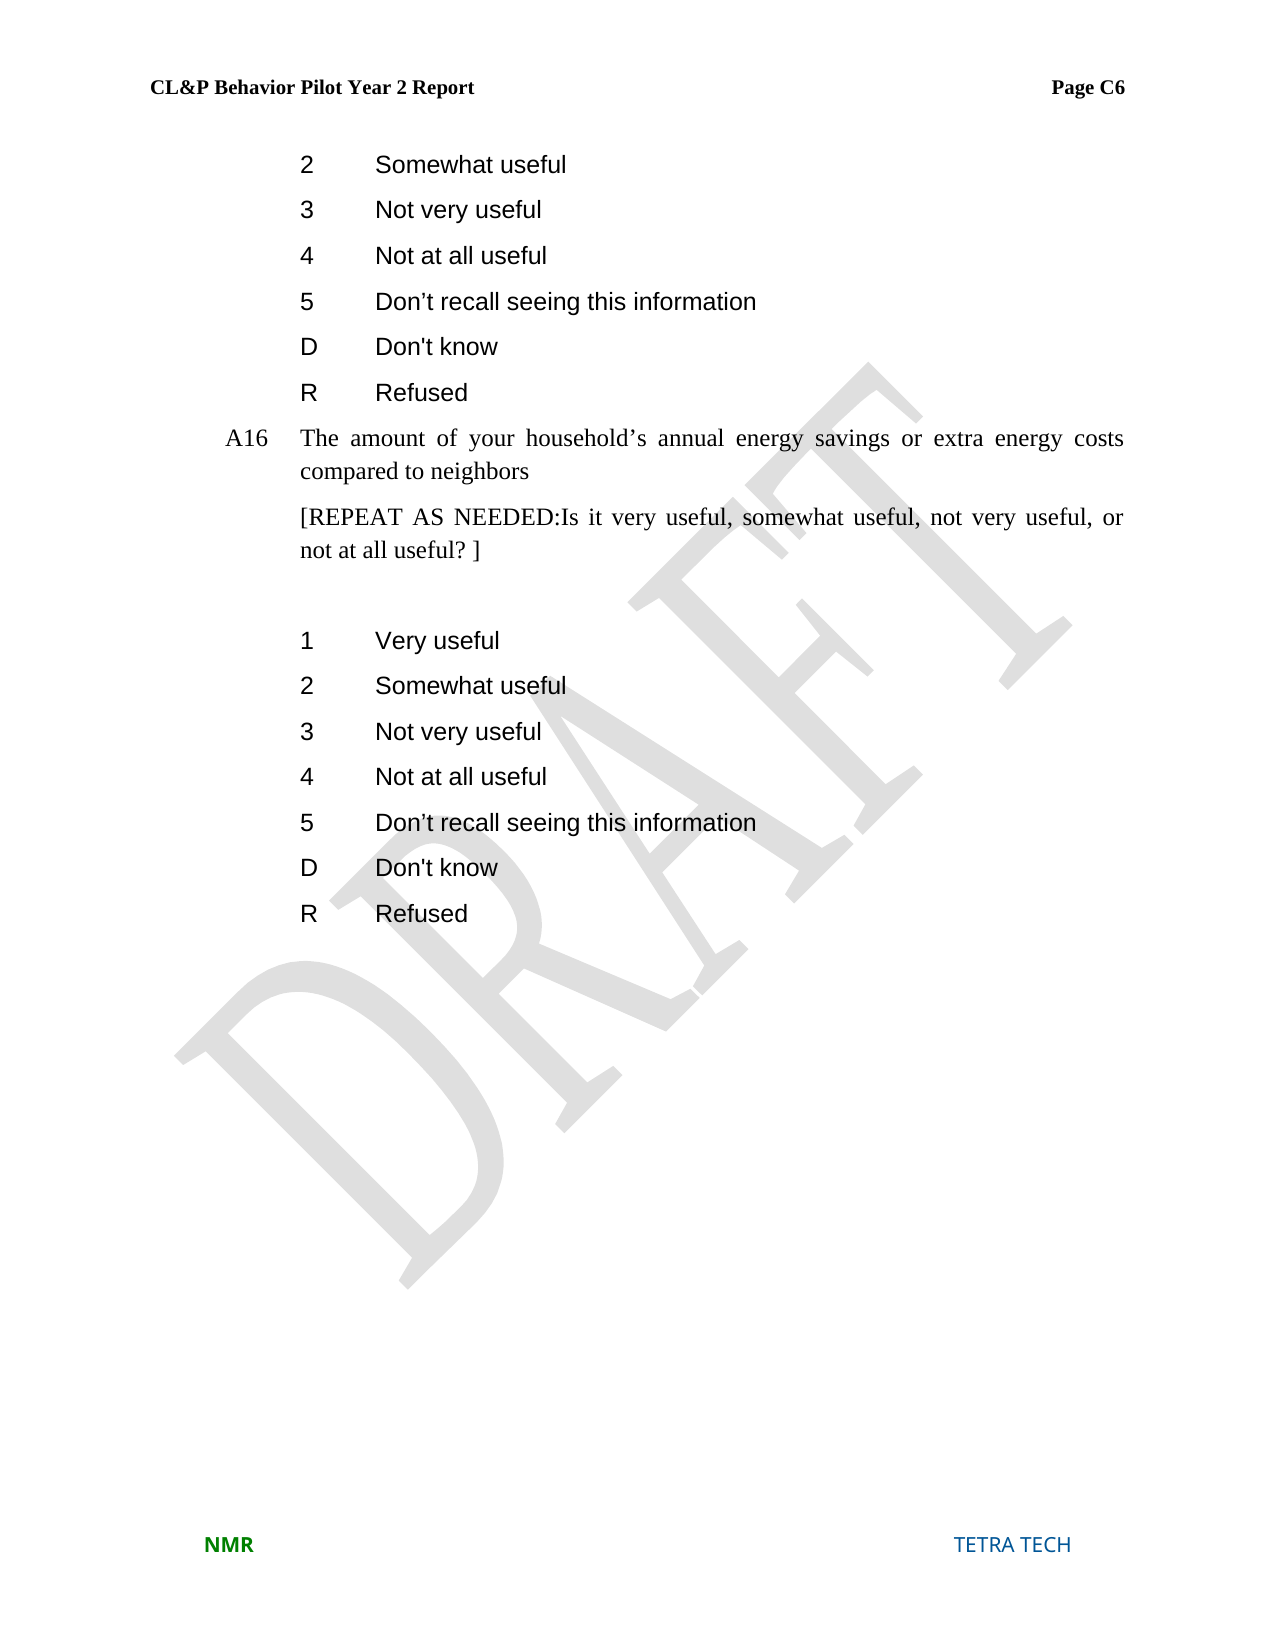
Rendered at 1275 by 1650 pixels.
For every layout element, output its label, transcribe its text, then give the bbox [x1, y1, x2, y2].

text A16 The amount of your household’s annual energy savings or extra energy costs compared to neighbors [225, 423, 1125, 485]
text 1 Very useful [225, 626, 1125, 654]
text D Don't know [225, 332, 1125, 361]
text 4 Not at all useful [225, 762, 1125, 791]
text R Refused [225, 378, 1125, 406]
text 3 Not very useful [225, 196, 1125, 224]
text D Don't know [225, 853, 1125, 882]
text [REPEAT AS NEEDED:Is it very useful, somewhat useful, not very useful, or not at all useful? ] [300, 502, 1125, 563]
text 5 Don’t recall seeing this information [225, 808, 1125, 837]
text R Refused [225, 899, 1125, 928]
text 3 Not very useful [225, 717, 1125, 746]
text 2 Somewhat useful [225, 150, 1125, 179]
text 2 Somewhat useful [225, 671, 1125, 700]
text 5 Don’t recall seeing this information [225, 287, 1125, 315]
text 4 Not at all useful [225, 241, 1125, 270]
